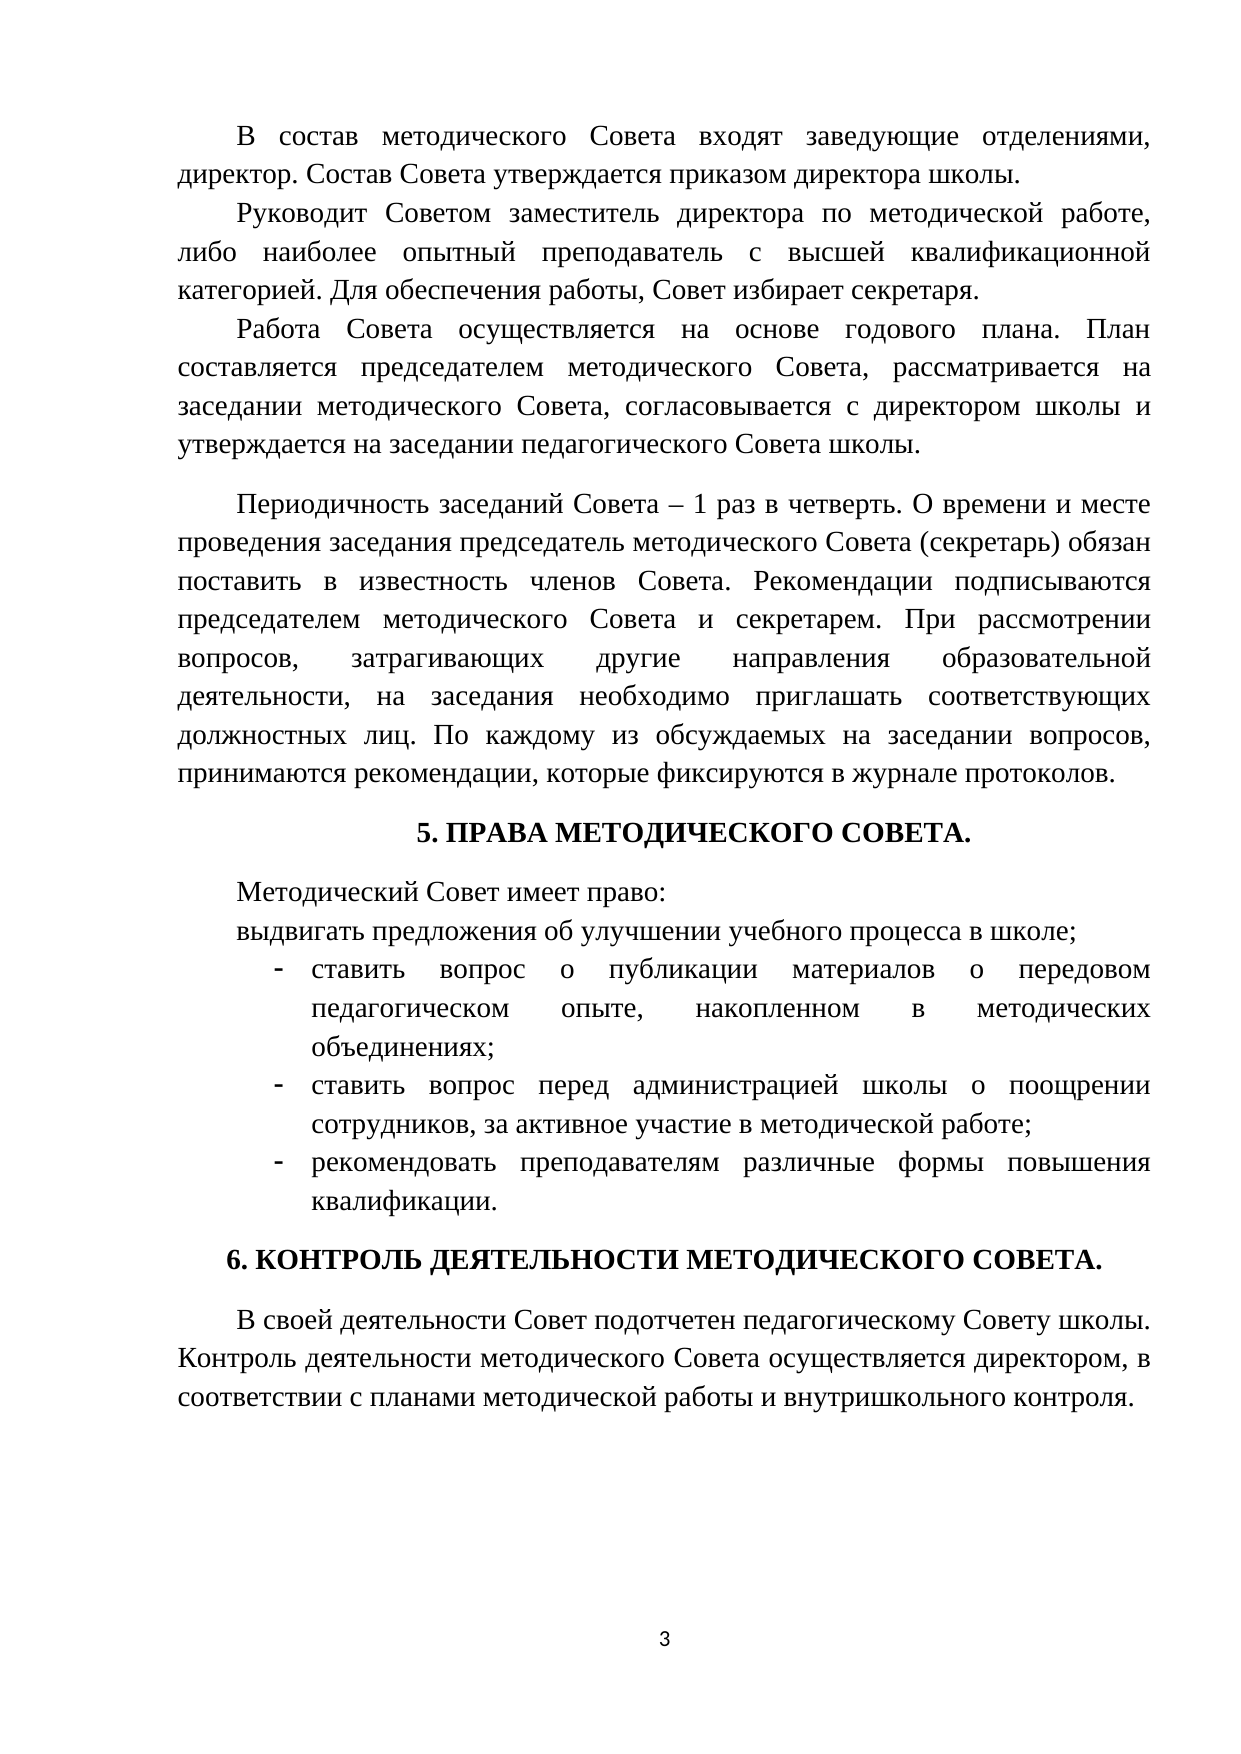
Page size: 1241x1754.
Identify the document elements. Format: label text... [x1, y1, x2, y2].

list ставить вопрос перед администрацией школы о поощрении сотрудников, за активное участие в методической работе; [274, 1067, 1152, 1139]
text Периодичность заседаний Совета – 1 раз в четверть. О времени и месте проведения заседания председатель методического Совета (секретарь) обязан поставить в известность членов Совета. Рекомендации подписываются председателем методического Совета и секретарем. При рассмотрении вопросов, затрагивающих другие направления образовательной деятельности, на заседания необходимо приглашать соответствующих должностных лиц. По каждому из обсуждаемых на заседании вопросов, принимаются рекомендации, которые фиксируются в журнале протоколов. [177, 486, 1152, 789]
text 6. КОНТРОЛЬ ДЕЯТЕЛЬНОСТИ МЕТОДИЧЕСКОГО СОВЕТА. [177, 1242, 1152, 1276]
text В состав методического Совета входят заведующие отделениями, директор. Состав Совета утверждается приказом директора школы. [177, 118, 1152, 190]
text Руководит Советом заместитель директора по методической работе, либо наиболее опытный преподаватель с высшей квалификационной категорией. Для обеспечения работы, Совет избирает секретаря. [177, 195, 1152, 306]
list ставить вопрос о публикации материалов о передовом педагогическом опыте, накопленном в методических объединениях; [274, 951, 1152, 1062]
list рекомендовать преподавателям различные формы повышения квалификации. [274, 1144, 1152, 1217]
text выдвигать предложения об улучшении учебного процесса в школе; [177, 913, 1152, 946]
text 5. ПРАВА МЕТОДИЧЕСКОГО СОВЕТА. [177, 815, 1152, 848]
text Работа Совета осуществляется на основе годового плана. План составляется председателем методического Совета, рассматривается на заседании методического Совета, согласовывается с директором школы и утверждается на заседании педагогического Совета школы. [177, 311, 1152, 460]
text Методический Совет имеет право: [177, 874, 1152, 908]
text В своей деятельности Совет подотчетен педагогическому Совету школы. Контроль деятельности методического Совета осуществляется директором, в соответствии с планами методической работы и внутришкольного контроля. [177, 1302, 1152, 1412]
